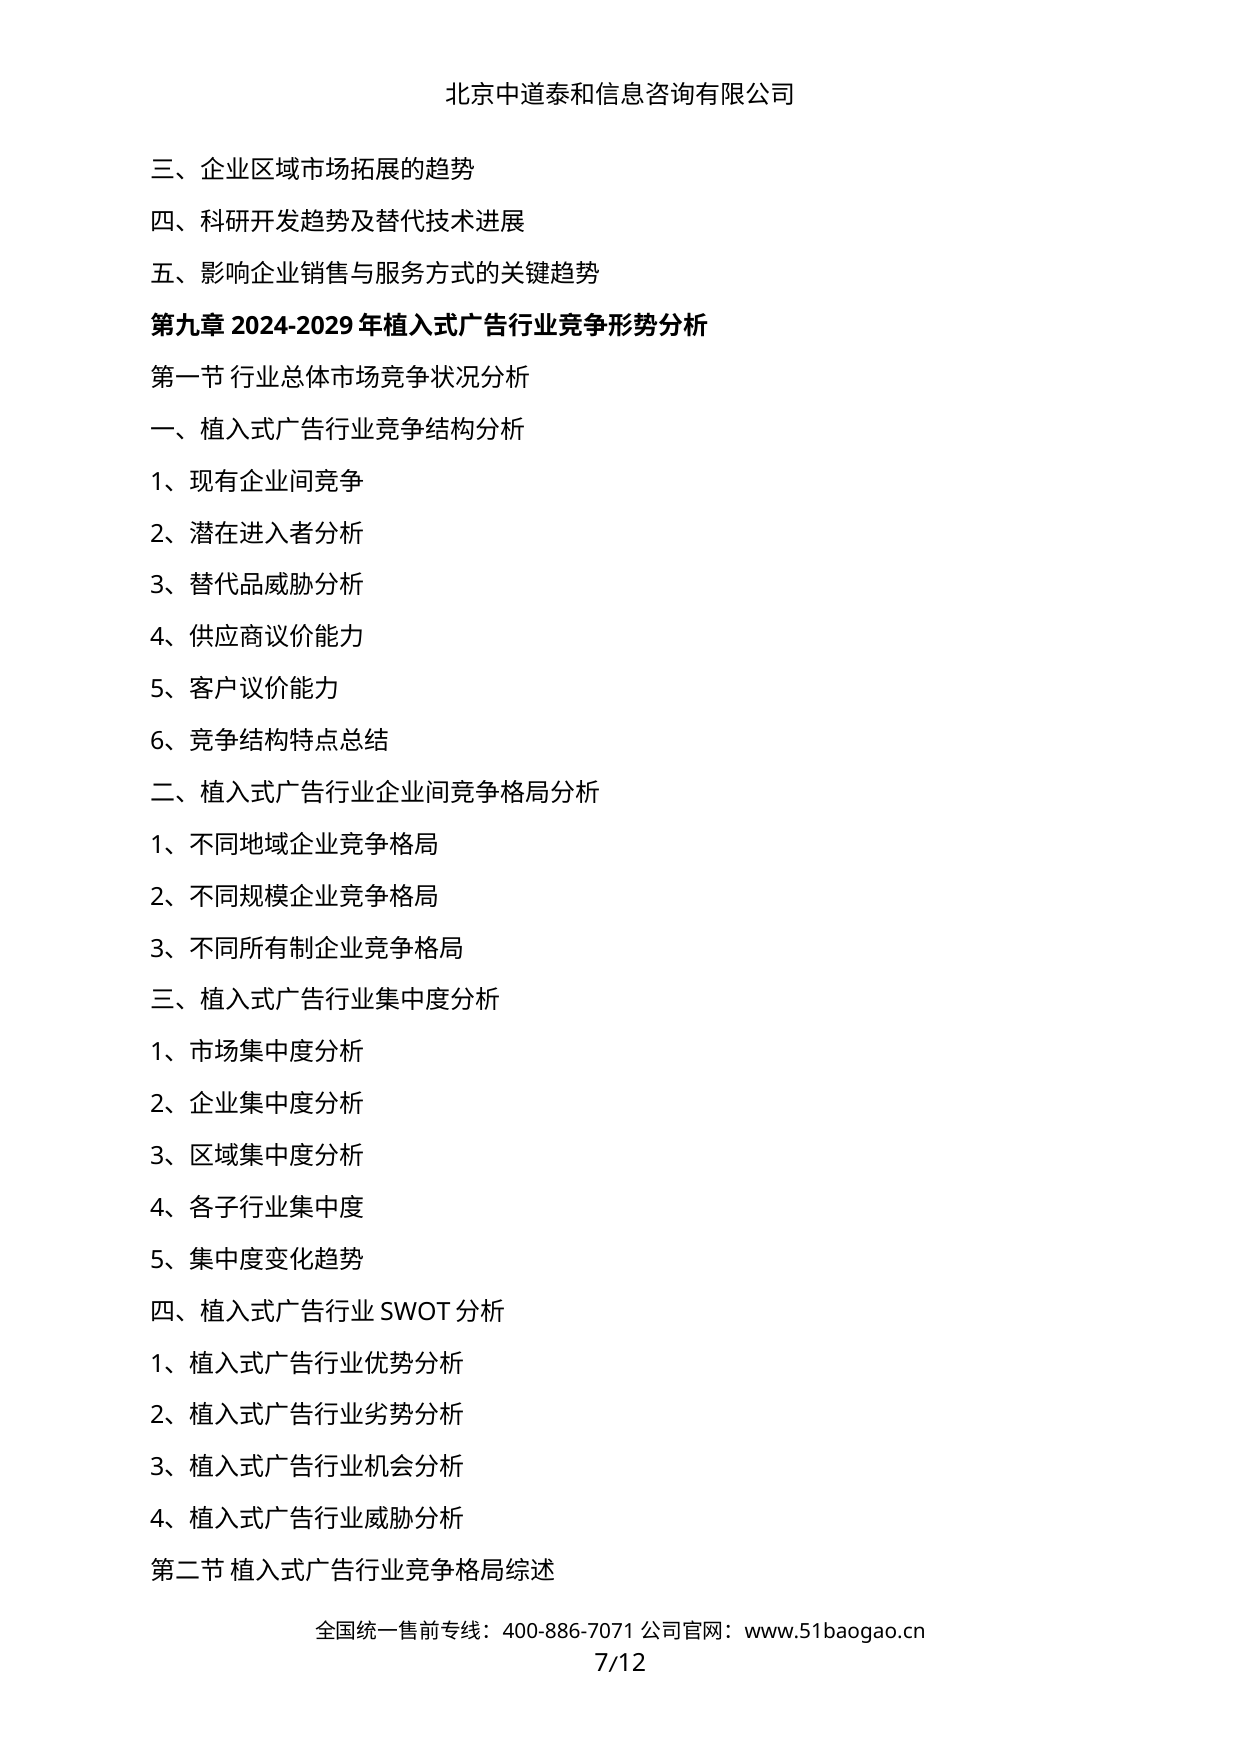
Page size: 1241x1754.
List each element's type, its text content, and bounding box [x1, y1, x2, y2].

text 2、潜在进入者分析 [150, 513, 1090, 549]
text 一、植入式广告行业竞争结构分析 [150, 409, 1090, 446]
text 1、现有企业间竞争 [150, 461, 1090, 497]
text 3、替代品威胁分析 [150, 565, 1090, 601]
text 1、市场集中度分析 [150, 1032, 1090, 1068]
text 2、不同规模企业竞争格局 [150, 876, 1090, 912]
text 四、科研开发趋势及替代技术进展 [150, 202, 1090, 238]
text 1、植入式广告行业优势分析 [150, 1343, 1090, 1379]
text 三、企业区域市场拓展的趋势 [150, 150, 1090, 186]
text 3、区域集中度分析 [150, 1136, 1090, 1172]
text 5、集中度变化趋势 [150, 1239, 1090, 1276]
text 五、影响企业销售与服务方式的关键趋势 [150, 254, 1090, 290]
text 第九章 2024-2029年植入式广告行业竞争形势分析 [150, 306, 1090, 342]
text 4、植入式广告行业威胁分析 [150, 1499, 1090, 1535]
text 四、植入式广告行业SWOT分析 [150, 1291, 1090, 1327]
text 5、客户议价能力 [150, 669, 1090, 705]
text 1、不同地域企业竞争格局 [150, 824, 1090, 861]
text 二、植入式广告行业企业间竞争格局分析 [150, 772, 1090, 809]
text 6、竞争结构特点总结 [150, 721, 1090, 757]
text 三、植入式广告行业集中度分析 [150, 980, 1090, 1016]
text 3、不同所有制企业竞争格局 [150, 928, 1090, 964]
text 2、植入式广告行业劣势分析 [150, 1395, 1090, 1431]
text 4、各子行业集中度 [150, 1187, 1090, 1224]
text 第二节 植入式广告行业竞争格局综述 [150, 1551, 1090, 1587]
text 3、植入式广告行业机会分析 [150, 1447, 1090, 1483]
text 4、供应商议价能力 [150, 617, 1090, 653]
text 第一节 行业总体市场竞争状况分析 [150, 357, 1090, 394]
text 2、企业集中度分析 [150, 1084, 1090, 1120]
